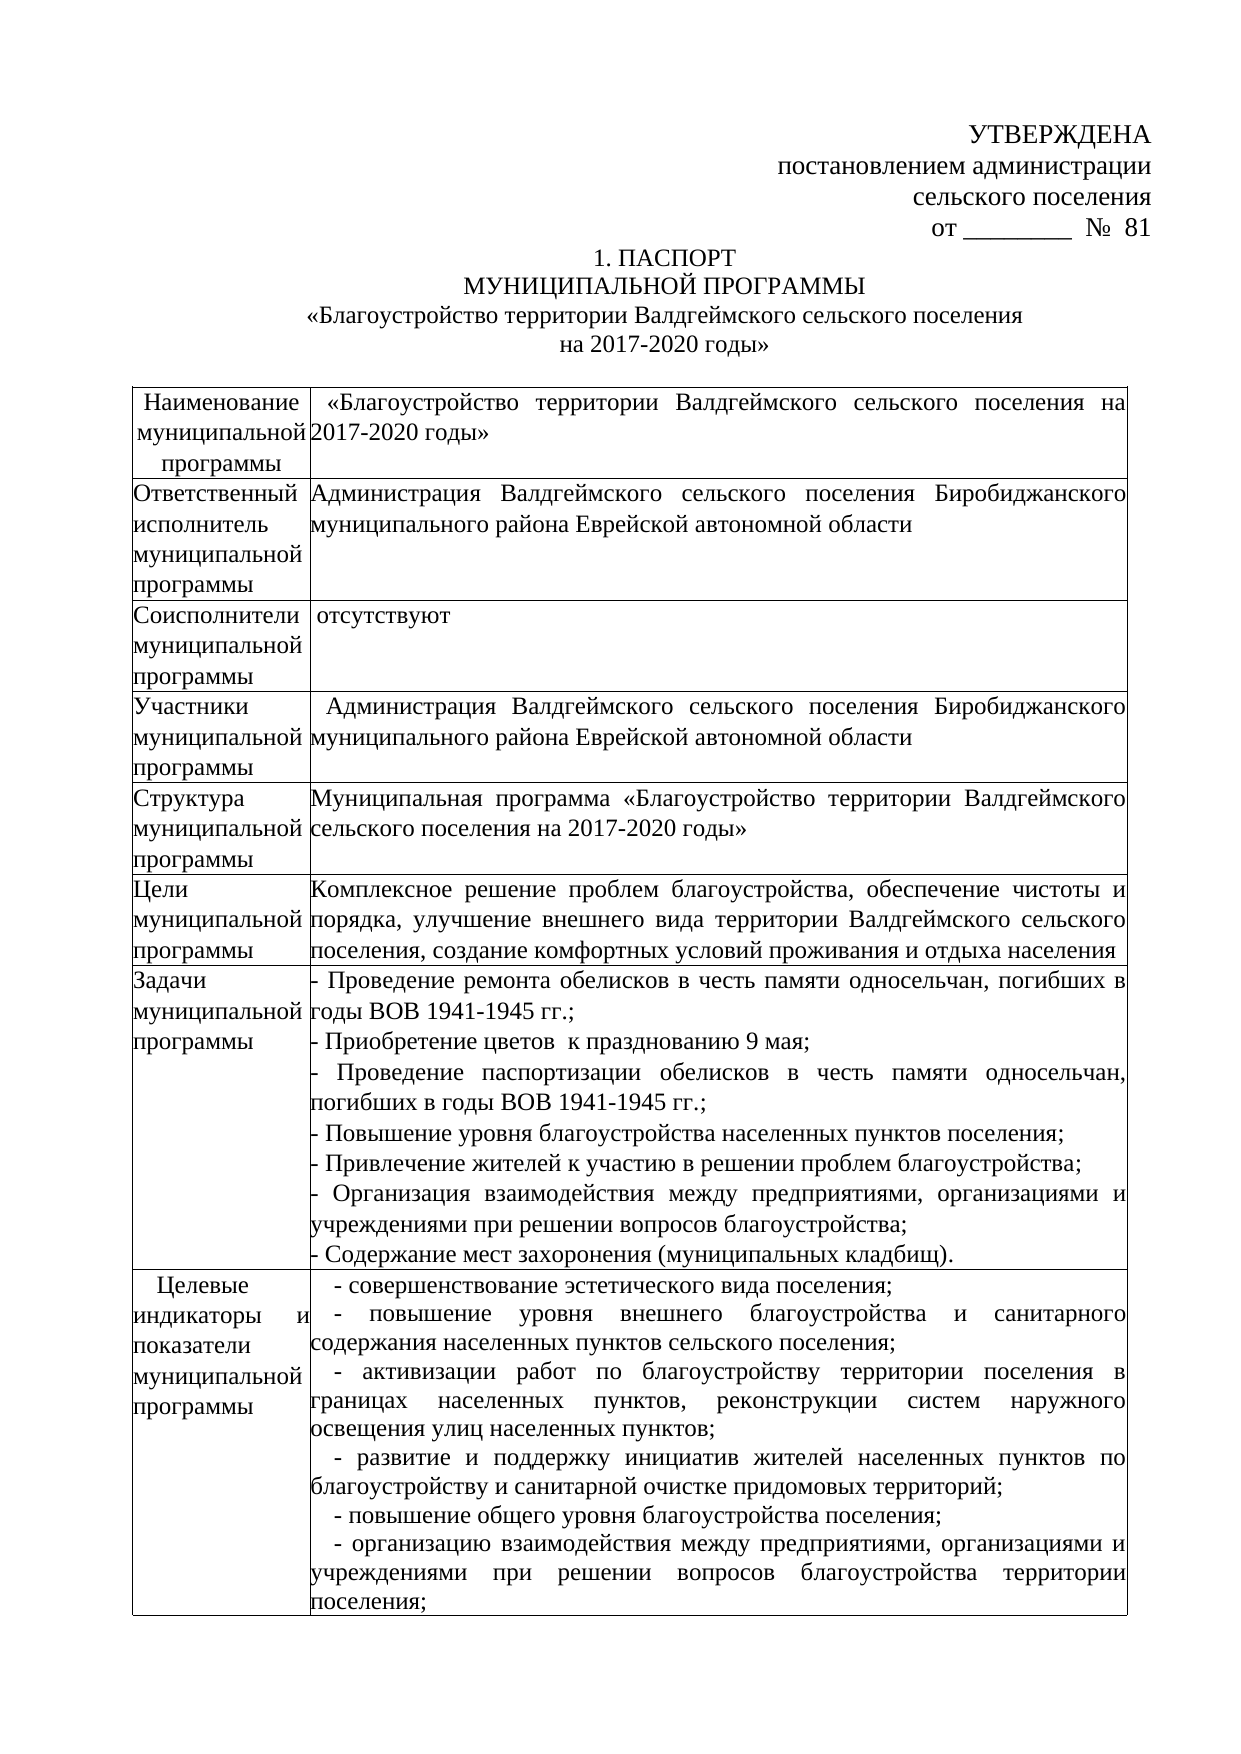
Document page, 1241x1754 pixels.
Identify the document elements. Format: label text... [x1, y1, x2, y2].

table_cell Муниципальная программа «Благоустройство территории Валдгеймского сельского поселения на 2017-2020 годы» [311, 783, 1127, 874]
table_cell Соисполнители муниципальной программы [133, 601, 310, 691]
table_cell Администрация Валдгеймского сельского поселения Биробиджанского муниципального района Еврейской автономной области [311, 692, 1127, 782]
table_header Наименование муниципальной программы [133, 388, 310, 478]
text от ________ № 81 [177, 212, 1152, 243]
text «Благоустройство территории Валдгеймского сельского поселения [177, 300, 1152, 329]
table_header «Благоустройство территории Валдгеймского сельского поселения на 2017-2020 годы» [311, 388, 1127, 478]
text на 2017-2020 годы» [177, 329, 1152, 358]
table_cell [133, 1270, 310, 1615]
text УТВЕРЖДЕНА [177, 118, 1152, 149]
table_cell Комплексное решение проблем благоустройства, обеспечение чистоты и порядка, улучшение внешнего вида территории Валдгеймского сельского поселения, создание комфортных условий проживания и отдыха населения [311, 875, 1127, 965]
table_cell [311, 1270, 1127, 1615]
table_cell Ответственный исполнитель муниципальной программы [133, 479, 310, 599]
text МУНИЦИПАЛЬНОЙ ПРОГРАММЫ [177, 271, 1152, 300]
table_cell отсутствуют [311, 601, 1127, 691]
text 1. ПАСПОРТ [177, 243, 1152, 271]
table_cell Участники муниципальной программы [133, 692, 310, 782]
text сельского поселения [177, 180, 1152, 212]
table_cell - Проведение ремонта обелисков в честь памяти односельчан, погибших в годы ВОВ 1941-1945 гг.; - Приобретение цветов к празднованию 9 мая; - Проведение паспортизации обелисков в честь памяти односельчан, погибших в годы ВОВ 1941-1945 гг.; - Повышение уровня благоустройства населенных пунктов поселения; - Привлечение жителей к участию в решении проблем благоустройства; - Организация взаимодействия между предприятиями, организациями и учреждениями при решении вопросов благоустройства; - Содержание мест захоронения (муниципальных кладбищ). [311, 966, 1127, 1269]
text постановлением администрации [177, 149, 1152, 180]
table_cell Структура муниципальной программы [133, 783, 310, 874]
table_cell Задачи муниципальной программы [133, 966, 310, 1269]
table_cell Администрация Валдгеймского сельского поселения Биробиджанского муниципального района Еврейской автономной области [311, 479, 1127, 599]
table_cell Цели муниципальной программы [133, 875, 310, 965]
